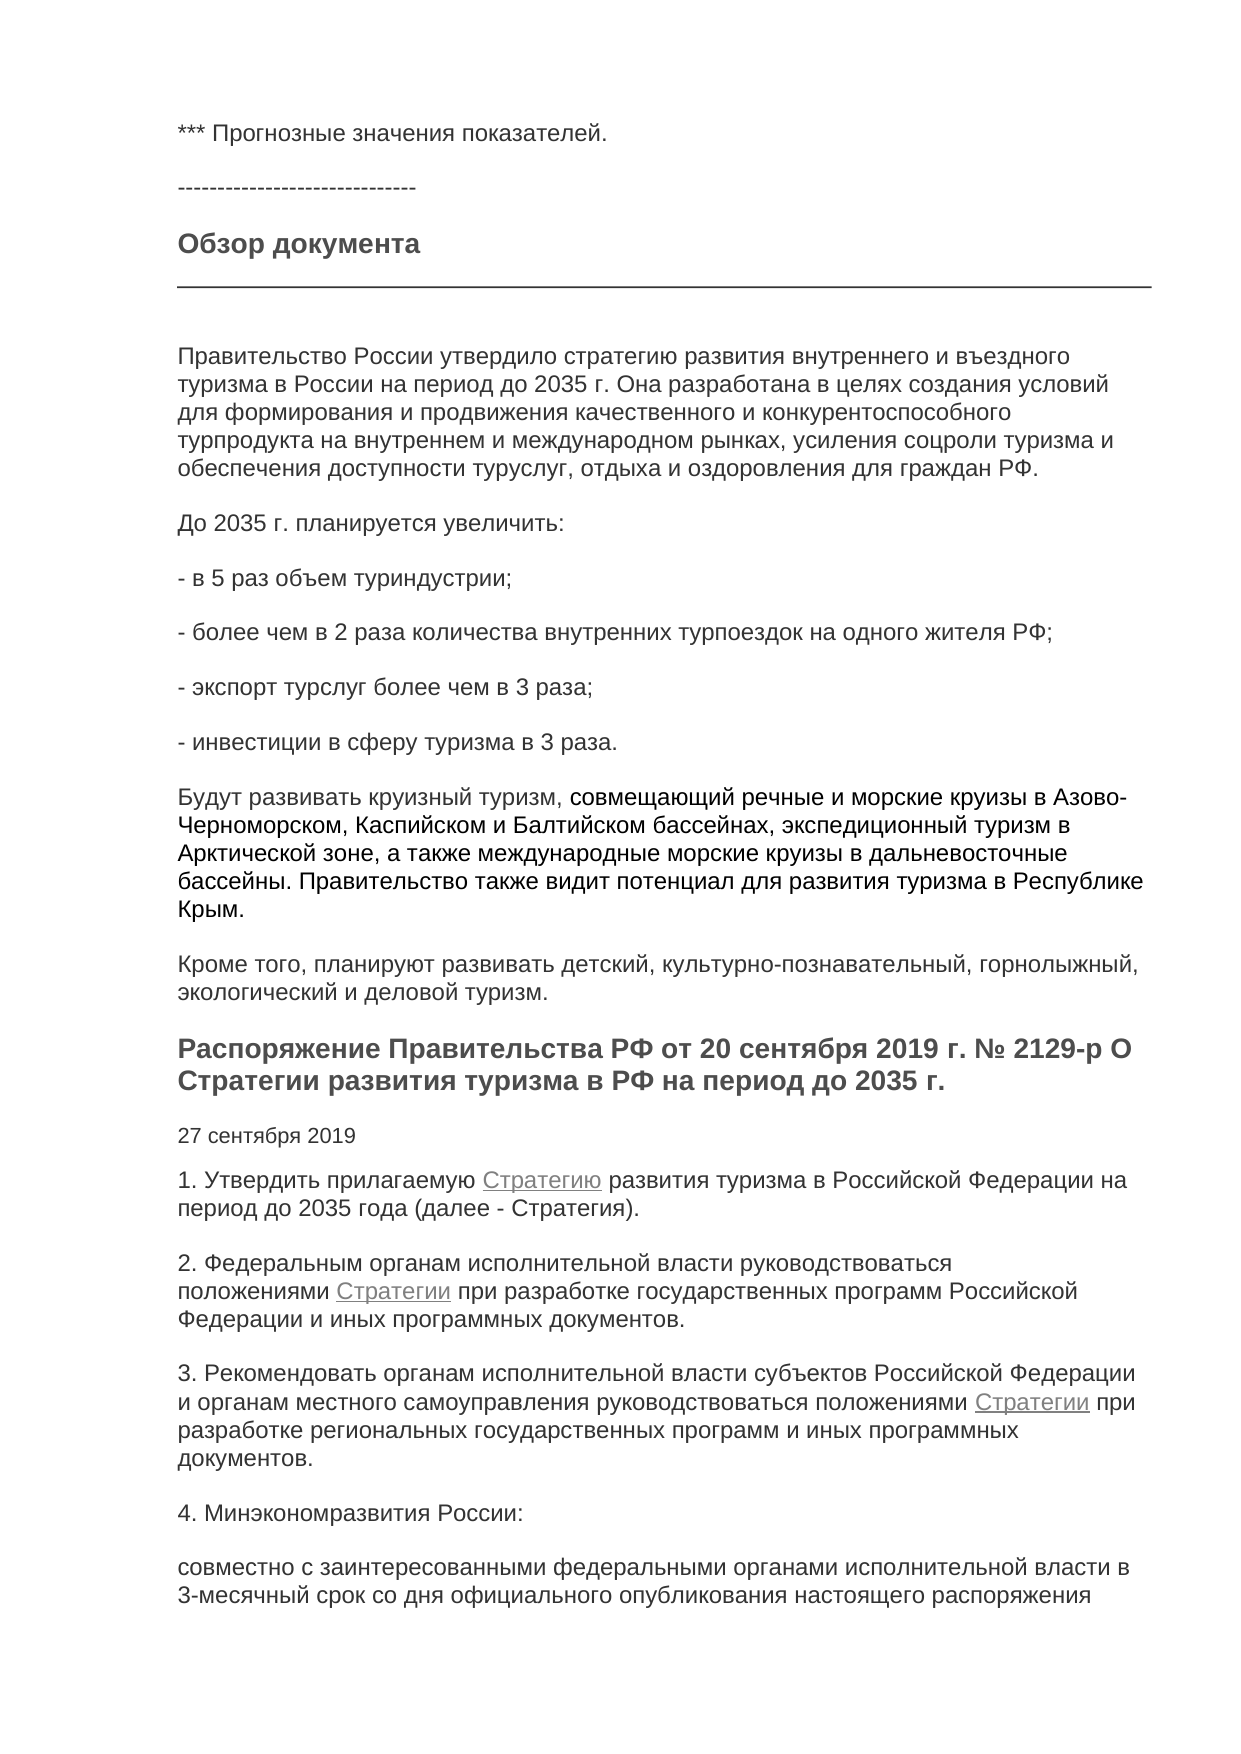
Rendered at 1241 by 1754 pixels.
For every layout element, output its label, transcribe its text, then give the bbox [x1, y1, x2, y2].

text Будут развивать круизный туризм, совмещающий речные и морские круизы в Азово-Черноморском, Каспийском и Балтийском бассейнах, экспедиционный туризм в Арктической зоне, а также международные морские круизы в дальневосточные бассейны. Правительство также видит потенциал для развития туризма в Республике Крым. [177, 782, 1152, 922]
text 27 сентября 2019 [177, 1123, 1152, 1148]
text Кроме того, планируют развивать детский, культурно-познавательный, горнолыжный, экологический и деловой туризм. [177, 949, 1152, 1005]
text - экспорт турслуг более чем в 3 раза; [177, 672, 1152, 701]
text - инвестиции в сферу туризма в 3 раза. [177, 727, 1152, 755]
text 1. Утвердить прилагаемую Стратегию развития туризма в Российской Федерации на период до 2035 года (далее - Стратегия). [177, 1165, 1152, 1221]
text - в 5 раз объем туриндустрии; [177, 563, 1152, 591]
text 2. Федеральным органам исполнительной власти руководствоваться положениями Стратегии при разработке государственных программ Российской Федерации и иных программных документов. [177, 1248, 1152, 1332]
text ------------------------------ [177, 173, 1152, 201]
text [177, 1553, 1152, 1609]
text - более чем в 2 раза количества внутренних турпоездок на одного жителя РФ; [177, 618, 1152, 646]
text Обзор документа [177, 227, 1152, 260]
text Правительство России утвердило стратегию развития внутреннего и въездного туризма в России на период до 2035 г. Она разработана в целях создания условий для формирования и продвижения качественного и конкурентоспособного турпродукта на внутреннем и международном рынках, усиления соцроли туризма и обеспечения доступности туруслуг, отдыха и оздоровления для граждан РФ. [177, 341, 1152, 482]
text 3. Рекомендовать органам исполнительной власти субъектов Российской Федерации и органам местного самоуправления руководствоваться положениями Стратегии при разработке региональных государственных программ и иных программных документов. [177, 1359, 1152, 1471]
text До 2035 г. планируется увеличить: [177, 508, 1152, 537]
text Распоряжение Правительства РФ от 20 сентября 2019 г. № 2129-р О Стратегии развития туризма в РФ на период до 2035 г. [177, 1032, 1152, 1097]
text 4. Минэкономразвития России: [177, 1498, 1152, 1526]
text *** Прогнозные значения показателей. [177, 118, 1152, 146]
